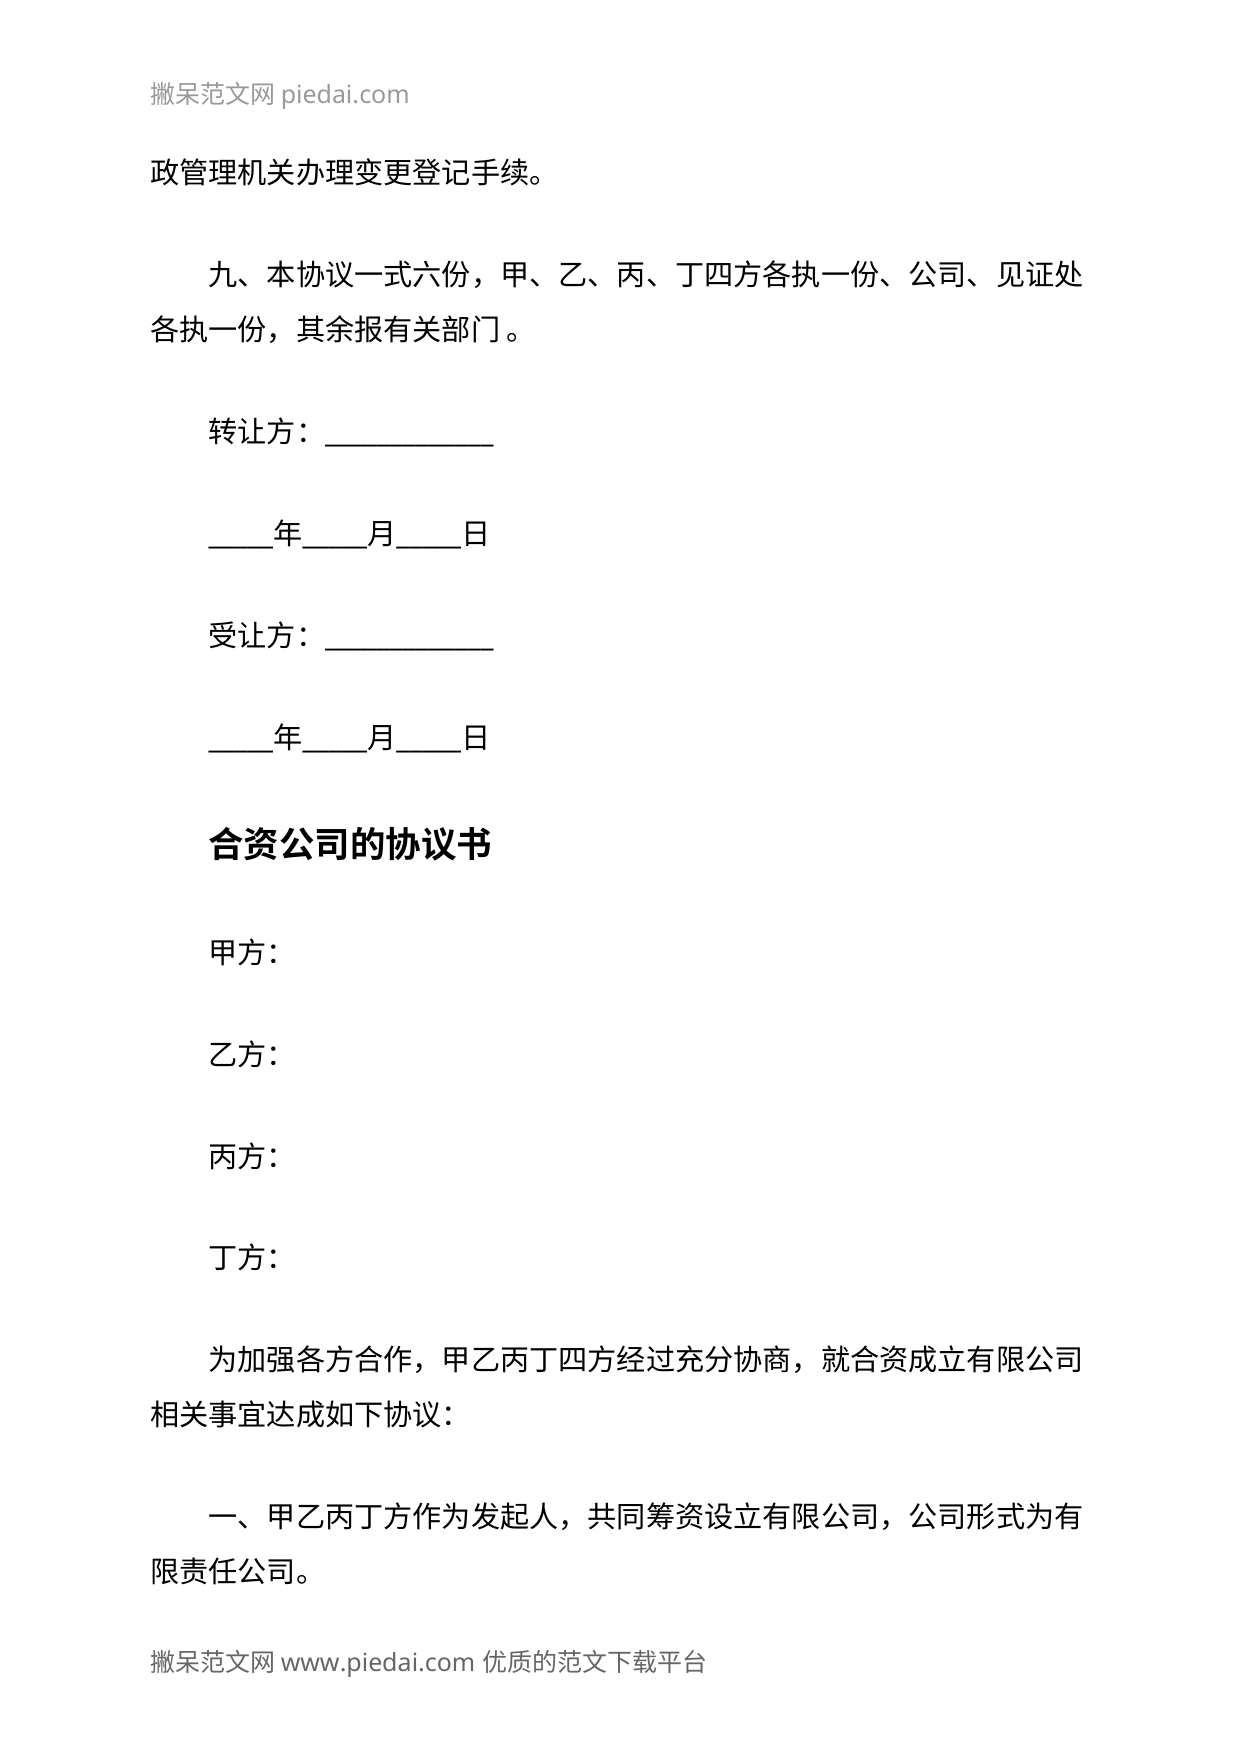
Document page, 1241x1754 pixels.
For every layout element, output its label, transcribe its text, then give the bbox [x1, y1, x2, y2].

text 乙方： [150, 1032, 1090, 1074]
text 受让方：_____________ [150, 612, 1090, 655]
text 合资公司的协议书 [150, 816, 1090, 868]
text 丙方： [150, 1133, 1090, 1176]
text _____年_____月_____日 [150, 510, 1090, 553]
text _____年_____月_____日 [150, 714, 1090, 757]
text 一、甲乙丙丁方作为发起人，共同筹资设立有限公司，公司形式为有限责任公司。 [150, 1493, 1090, 1591]
text 为加强各方合作，甲乙丙丁四方经过充分协商，就合资成立有限公司相关事宜达成如下协议： [150, 1337, 1090, 1434]
text 甲方： [150, 930, 1090, 972]
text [150, 150, 1090, 192]
text 九、本协议一式六份，甲、乙、丙、丁四方各执一份、公司、见证处各执一份，其余报有关部门 。 [150, 252, 1090, 349]
text 丁方： [150, 1235, 1090, 1277]
text 转让方：_____________ [150, 408, 1090, 451]
